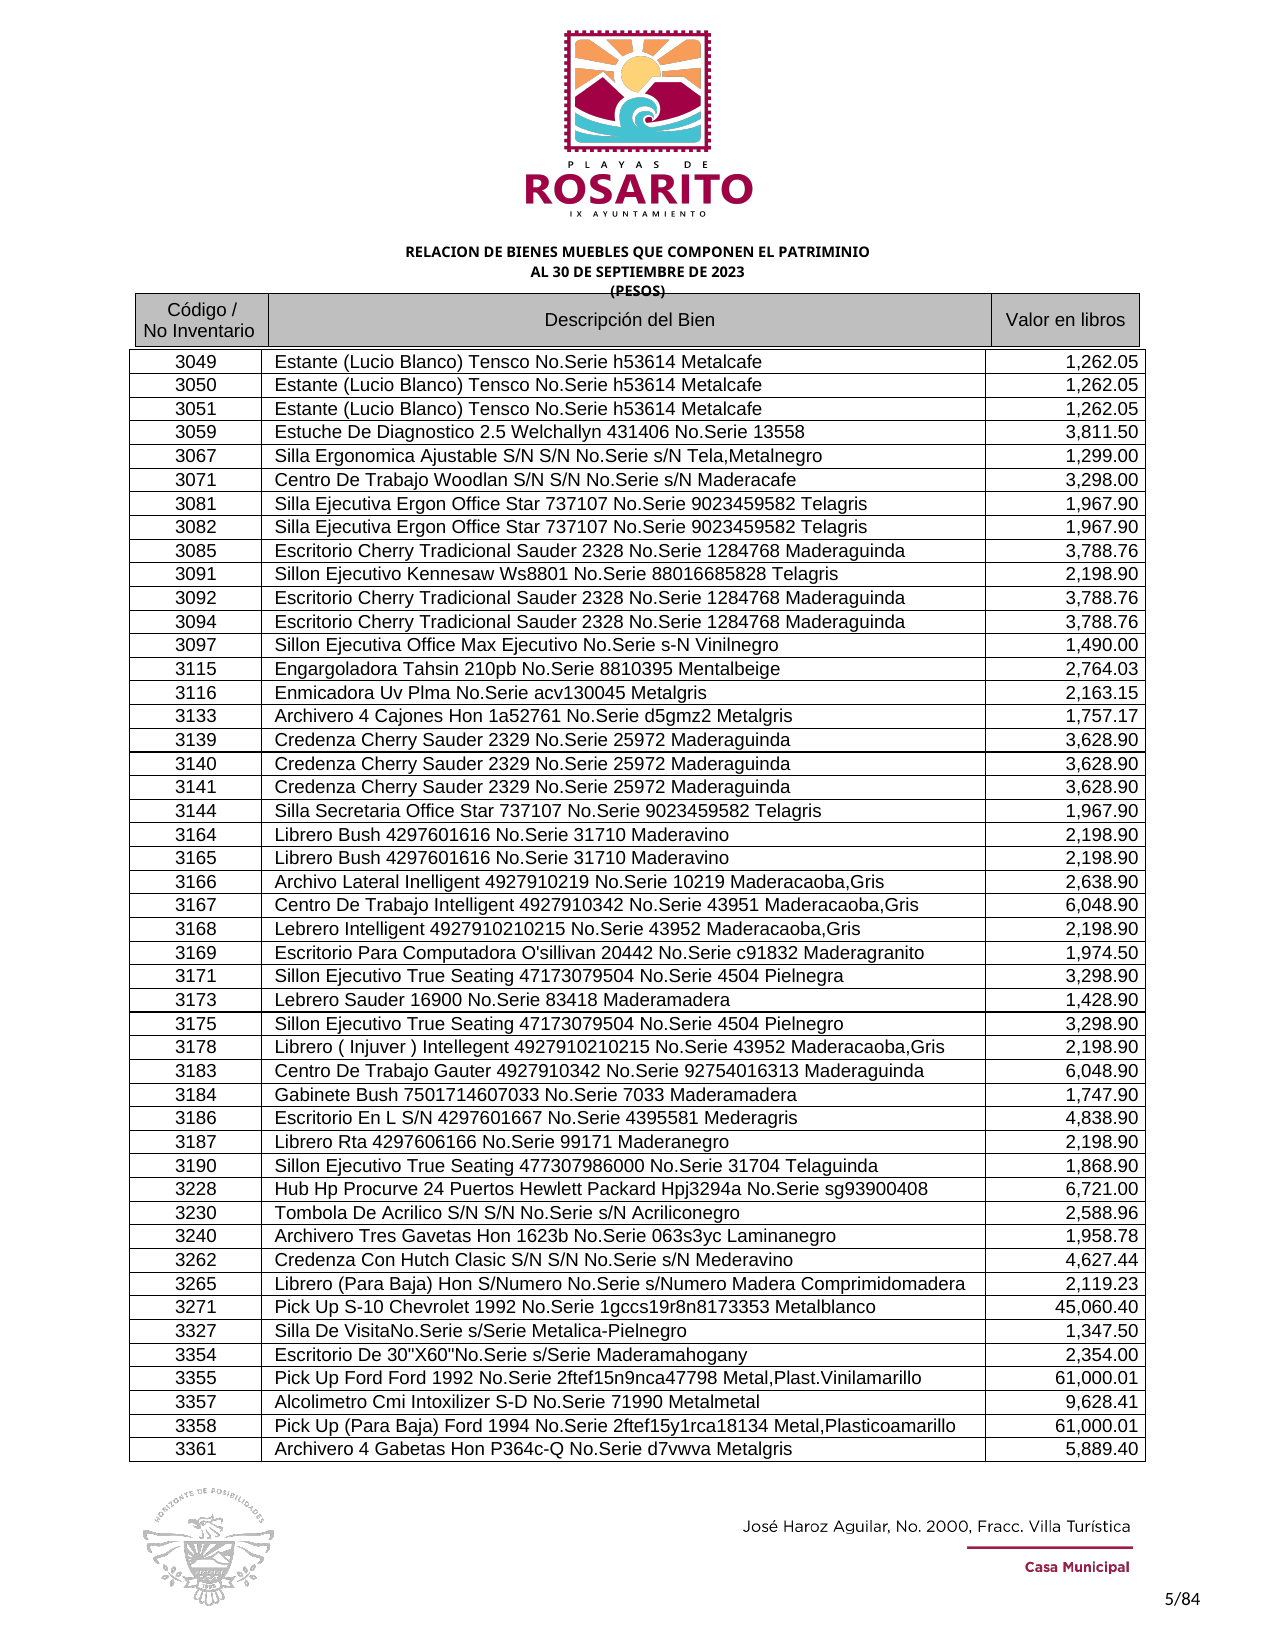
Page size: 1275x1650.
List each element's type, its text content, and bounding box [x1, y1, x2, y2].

table_cell 61,000.01 [986, 1367, 1145, 1390]
table_cell 2,354.00 [986, 1344, 1145, 1366]
table_cell 3082 [130, 516, 261, 538]
table_cell Escritorio Cherry Tradicional Sauder 2328 No.Serie 1284768 Maderaguinda [262, 611, 985, 633]
table_cell Enmicadora Uv Plma No.Serie acv130045 Metalgris [262, 681, 985, 704]
table_cell 3140 [130, 753, 261, 775]
table_cell 4,838.90 [986, 1107, 1145, 1130]
table_cell 3190 [130, 1154, 261, 1177]
picture [510, 7, 764, 219]
table_cell 3164 [130, 823, 261, 846]
table_cell 3187 [130, 1131, 261, 1153]
table_cell 1,974.50 [986, 942, 1145, 964]
table_cell Archivero 4 Gabetas Hon P364c-Q No.Serie d7vwva Metalgris [262, 1438, 985, 1461]
table_cell Librero ( Injuver ) Intellegent 4927910210215 No.Serie 43952 Maderacaoba,Gris [262, 1036, 985, 1059]
table_cell 3071 [130, 469, 261, 491]
table_cell 3173 [130, 989, 261, 1011]
table_cell 3357 [130, 1391, 261, 1413]
table_cell Escritorio Cherry Tradicional Sauder 2328 No.Serie 1284768 Maderaguinda [262, 540, 985, 562]
table_cell 2,198.90 [986, 563, 1145, 586]
table_cell 1,347.50 [986, 1320, 1145, 1342]
table_cell Librero Bush 4297601616 No.Serie 31710 Maderavino [262, 823, 985, 846]
table_cell 3094 [130, 611, 261, 633]
table_cell 3,298.90 [986, 965, 1145, 988]
table_cell 3165 [130, 847, 261, 869]
table_cell 5,889.40 [986, 1438, 1145, 1461]
table_cell 3051 [130, 398, 261, 420]
table_cell 3175 [130, 1013, 261, 1035]
table_cell 3085 [130, 540, 261, 562]
table_cell 45,060.40 [986, 1296, 1145, 1319]
table_cell 1,958.78 [986, 1225, 1145, 1248]
table_cell 3,298.90 [986, 1013, 1145, 1035]
table_cell 3,628.90 [986, 753, 1145, 775]
table_cell 3262 [130, 1249, 261, 1272]
table_cell Credenza Cherry Sauder 2329 No.Serie 25972 Maderaguinda [262, 729, 985, 751]
table_cell Pick Up Ford Ford 1992 No.Serie 2ftef15n9nca47798 Metal,Plast.Vinilamarillo [262, 1367, 985, 1390]
table_cell 3050 [130, 374, 261, 397]
table_cell 1,967.90 [986, 800, 1145, 822]
table_cell 3171 [130, 965, 261, 988]
table_cell 3067 [130, 445, 261, 468]
table_cell 2,198.90 [986, 1036, 1145, 1059]
table_cell 1,868.90 [986, 1154, 1145, 1177]
table_cell 3133 [130, 705, 261, 728]
table_cell 3141 [130, 776, 261, 799]
table_cell 3327 [130, 1320, 261, 1342]
table_cell 2,119.23 [986, 1273, 1145, 1295]
table_cell Archivo Lateral Inelligent 4927910219 No.Serie 10219 Maderacaoba,Gris [262, 871, 985, 893]
table_cell 3,788.76 [986, 611, 1145, 633]
table_cell 3,788.76 [986, 587, 1145, 609]
table_cell 2,588.96 [986, 1202, 1145, 1224]
table_cell 3167 [130, 894, 261, 917]
table_cell 4,627.44 [986, 1249, 1145, 1272]
table_cell 3144 [130, 800, 261, 822]
table_cell Escritorio Cherry Tradicional Sauder 2328 No.Serie 1284768 Maderaguinda [262, 587, 985, 609]
table_cell Sillon Ejecutivo True Seating 477307986000 No.Serie 31704 Telaguinda [262, 1154, 985, 1177]
table_cell Credenza Con Hutch Clasic S/N S/N No.Serie s/N Mederavino [262, 1249, 985, 1272]
table_cell Centro De Trabajo Gauter 4927910342 No.Serie 92754016313 Maderaguinda [262, 1060, 985, 1082]
table_cell Centro De Trabajo Woodlan S/N S/N No.Serie s/N Maderacafe [262, 469, 985, 491]
table_cell 3168 [130, 918, 261, 941]
table_cell 3,788.76 [986, 540, 1145, 562]
table_cell Pick Up S-10 Chevrolet 1992 No.Serie 1gccs19r8n8173353 Metalblanco [262, 1296, 985, 1319]
table_cell Estante (Lucio Blanco) Tensco No.Serie h53614 Metalcafe [262, 374, 985, 397]
table_cell 2,198.90 [986, 918, 1145, 941]
table_cell 1,262.05 [986, 374, 1145, 397]
table_cell Credenza Cherry Sauder 2329 No.Serie 25972 Maderaguinda [262, 753, 985, 775]
table_cell 61,000.01 [986, 1415, 1145, 1437]
table_cell 3049 [130, 350, 261, 373]
table_cell Silla Ejecutiva Ergon Office Star 737107 No.Serie 9023459582 Telagris [262, 492, 985, 515]
table_cell Sillon Ejecutiva Office Max Ejecutivo No.Serie s-N Vinilnegro [262, 634, 985, 657]
table_cell 1,299.00 [986, 445, 1145, 468]
table_cell 3361 [130, 1438, 261, 1461]
table_cell Librero (Para Baja) Hon S/Numero No.Serie s/Numero Madera Comprimidomadera [262, 1273, 985, 1295]
table_cell Silla Ergonomica Ajustable S/N S/N No.Serie s/N Tela,Metalnegro [262, 445, 985, 468]
table_cell 6,048.90 [986, 1060, 1145, 1082]
table_cell Tombola De Acrilico S/N S/N No.Serie s/N Acriliconegro [262, 1202, 985, 1224]
table_cell 1,262.05 [986, 398, 1145, 420]
table_cell 3,298.00 [986, 469, 1145, 491]
table_cell Librero Rta 4297606166 No.Serie 99171 Maderanegro [262, 1131, 985, 1153]
table_cell 2,198.90 [986, 1131, 1145, 1153]
table_cell 3081 [130, 492, 261, 515]
table_cell 2,163.15 [986, 681, 1145, 704]
table_cell 3,628.90 [986, 729, 1145, 751]
table_cell 3358 [130, 1415, 261, 1437]
table_cell Silla Ejecutiva Ergon Office Star 737107 No.Serie 9023459582 Telagris [262, 516, 985, 538]
table_cell 2,764.03 [986, 658, 1145, 680]
table_cell 9,628.41 [986, 1391, 1145, 1413]
table_cell Alcolimetro Cmi Intoxilizer S-D No.Serie 71990 Metalmetal [262, 1391, 985, 1413]
table_cell Lebrero Intelligent 4927910210215 No.Serie 43952 Maderacaoba,Gris [262, 918, 985, 941]
table_cell 3271 [130, 1296, 261, 1319]
table_cell 6,048.90 [986, 894, 1145, 917]
table_cell 3265 [130, 1273, 261, 1295]
table_cell 6,721.00 [986, 1178, 1145, 1201]
table_cell 1,747.90 [986, 1084, 1145, 1106]
table_cell Estante (Lucio Blanco) Tensco No.Serie h53614 Metalcafe [262, 350, 985, 373]
table_cell Pick Up (Para Baja) Ford 1994 No.Serie 2ftef15y1rca18134 Metal,Plasticoamarillo [262, 1415, 985, 1437]
table_cell 3230 [130, 1202, 261, 1224]
table_cell 3,628.90 [986, 776, 1145, 799]
table_cell 1,428.90 [986, 989, 1145, 1011]
table_cell Escritorio Para Computadora O'sillivan 20442 No.Serie c91832 Maderagranito [262, 942, 985, 964]
table_cell 2,638.90 [986, 871, 1145, 893]
table_cell Estuche De Diagnostico 2.5 Welchallyn 431406 No.Serie 13558 Plastico,Tela,Metalgris,Negro [262, 421, 985, 444]
table_cell Sillon Ejecutivo True Seating 47173079504 No.Serie 4504 Pielnegro [262, 1013, 985, 1035]
table_cell 3,811.50 [986, 421, 1145, 444]
table_cell Gabinete Bush 7501714607033 No.Serie 7033 Maderamadera [262, 1084, 985, 1106]
table_cell 3091 [130, 563, 261, 586]
table_cell 3240 [130, 1225, 261, 1248]
table_cell Estante (Lucio Blanco) Tensco No.Serie h53614 Metalcafe [262, 398, 985, 420]
table_cell Lebrero Sauder 16900 No.Serie 83418 Maderamadera [262, 989, 985, 1011]
table_cell Sillon Ejecutivo Kennesaw Ws8801 No.Serie 88016685828 Telagris [262, 563, 985, 586]
table_cell Engargoladora Tahsin 210pb No.Serie 8810395 Mentalbeige [262, 658, 985, 680]
table_cell 3354 [130, 1344, 261, 1366]
table_cell 1,262.05 [986, 350, 1145, 373]
table_cell Escritorio En L S/N 4297601667 No.Serie 4395581 Mederagris [262, 1107, 985, 1130]
table_cell 3092 [130, 587, 261, 609]
table_cell 3184 [130, 1084, 261, 1106]
table_cell 3186 [130, 1107, 261, 1130]
table_cell Sillon Ejecutivo True Seating 47173079504 No.Serie 4504 Pielnegra [262, 965, 985, 988]
table_cell 2,198.90 [986, 823, 1145, 846]
table_cell 1,490.00 [986, 634, 1145, 657]
table_cell Credenza Cherry Sauder 2329 No.Serie 25972 Maderaguinda [262, 776, 985, 799]
table_cell 3059 [130, 421, 261, 444]
table_cell 3116 [130, 681, 261, 704]
table_cell Hub Hp Procurve 24 Puertos Hewlett Packard Hpj3294a No.Serie sg93900408 Metalgris [262, 1178, 985, 1201]
table_cell Centro De Trabajo Intelligent 4927910342 No.Serie 43951 Maderacaoba,Gris [262, 894, 985, 917]
table_cell Archivero Tres Gavetas Hon 1623b No.Serie 063s3yc Laminanegro [262, 1225, 985, 1248]
table_cell 3183 [130, 1060, 261, 1082]
table_cell 1,757.17 [986, 705, 1145, 728]
table_cell 2,198.90 [986, 847, 1145, 869]
table_cell 3169 [130, 942, 261, 964]
table_cell Archivero 4 Cajones Hon 1a52761 No.Serie d5gmz2 Metalgris [262, 705, 985, 728]
table_cell 3178 [130, 1036, 261, 1059]
table_cell 3355 [130, 1367, 261, 1390]
table_cell 3139 [130, 729, 261, 751]
table_cell Silla Secretaria Office Star 737107 No.Serie 9023459582 Telagris [262, 800, 985, 822]
table_cell 1,967.90 [986, 516, 1145, 538]
table_cell Escritorio De 30"X60"No.Serie s/Serie Maderamahogany [262, 1344, 985, 1366]
table_cell Silla De VisitaNo.Serie s/Serie Metalica-Pielnegro [262, 1320, 985, 1342]
picture [137, 1482, 1138, 1611]
table_cell Librero Bush 4297601616 No.Serie 31710 Maderavino [262, 847, 985, 869]
table_cell 3166 [130, 871, 261, 893]
table_cell 3115 [130, 658, 261, 680]
table_cell 1,967.90 [986, 492, 1145, 515]
table_cell 3097 [130, 634, 261, 657]
table_cell 3228 [130, 1178, 261, 1201]
